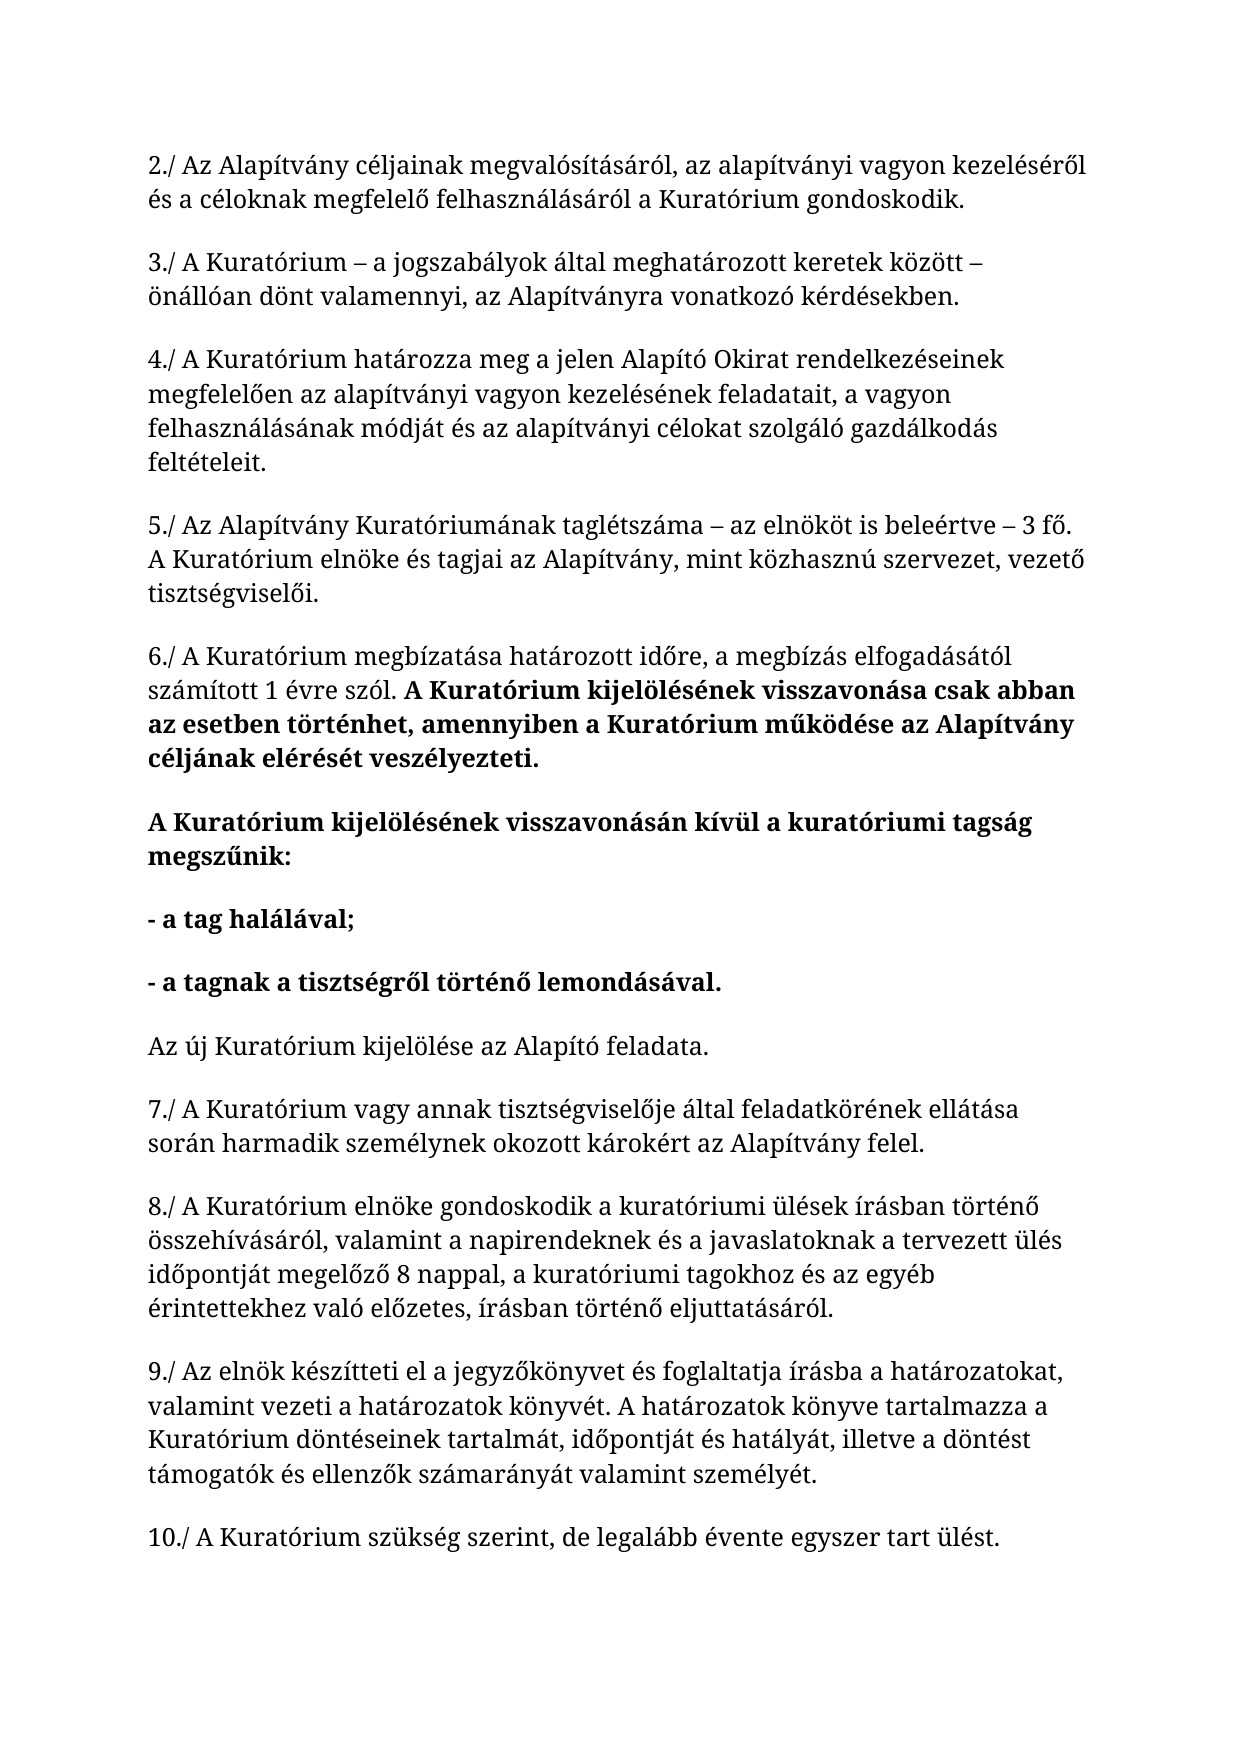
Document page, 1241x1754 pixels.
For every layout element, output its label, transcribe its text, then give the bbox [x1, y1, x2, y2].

text 9./ Az elnök készítteti el a jegyzőkönyvet és foglaltatja írásba a határozatokat, valamint vezeti a határozatok könyvét. A határozatok könyve tartalmazza a Kuratórium döntéseinek tartalmát, időpontját és hatályát, illetve a döntést támogatók és ellenzők számarányát valamint személyét. [148, 1354, 1093, 1490]
text 2./ Az Alapítvány céljainak megvalósításáról, az alapítványi vagyon kezeléséről és a céloknak megfelelő felhasználásáról a Kuratórium gondoskodik. [148, 148, 1093, 216]
text 7./ A Kuratórium vagy annak tisztségviselője által feladatkörének ellátása során harmadik személynek okozott károkért az Alapítvány felel. [148, 1091, 1093, 1159]
text Az új Kuratórium kijelölése az Alapító feladata. [148, 1028, 1093, 1062]
text 8./ A Kuratórium elnöke gondoskodik a kuratóriumi ülések írásban történő összehívásáról, valamint a napirendeknek és a javaslatoknak a tervezett ülés időpontját megelőző 8 nappal, a kuratóriumi tagokhoz és az egyéb érintettekhez való előzetes, írásban történő eljuttatásáról. [148, 1189, 1093, 1325]
text A Kuratórium kijelölésének visszavonásán kívül a kuratóriumi tagság megszűnik: [148, 804, 1093, 872]
text - a tagnak a tisztségről történő lemondásával. [148, 965, 1093, 999]
text 5./ Az Alapítvány Kuratóriumának taglétszáma – az elnököt is beleértve – 3 fő. A Kuratórium elnöke és tagjai az Alapítvány, mint közhasznú szervezet, vezető tisztségviselői. [148, 508, 1093, 610]
text 6./ A Kuratórium megbízatása határozott időre, a megbízás elfogadásától számított 1 évre szól. A Kuratórium kijelölésének visszavonása csak abban az esetben történhet, amennyiben a Kuratórium működése az Alapítvány céljának elérését veszélyezteti. [148, 639, 1093, 775]
text 10./ A Kuratórium szükség szerint, de legalább évente egyszer tart ülést. [148, 1519, 1093, 1553]
text - a tag halálával; [148, 902, 1093, 936]
text 3./ A Kuratórium – a jogszabályok által meghatározott keretek között – önállóan dönt valamennyi, az Alapítványra vonatkozó kérdésekben. [148, 245, 1093, 313]
text 4./ A Kuratórium határozza meg a jelen Alapító Okirat rendelkezéseinek megfelelően az alapítványi vagyon kezelésének feladatait, a vagyon felhasználásának módját és az alapítványi célokat szolgáló gazdálkodás feltételeit. [148, 342, 1093, 478]
